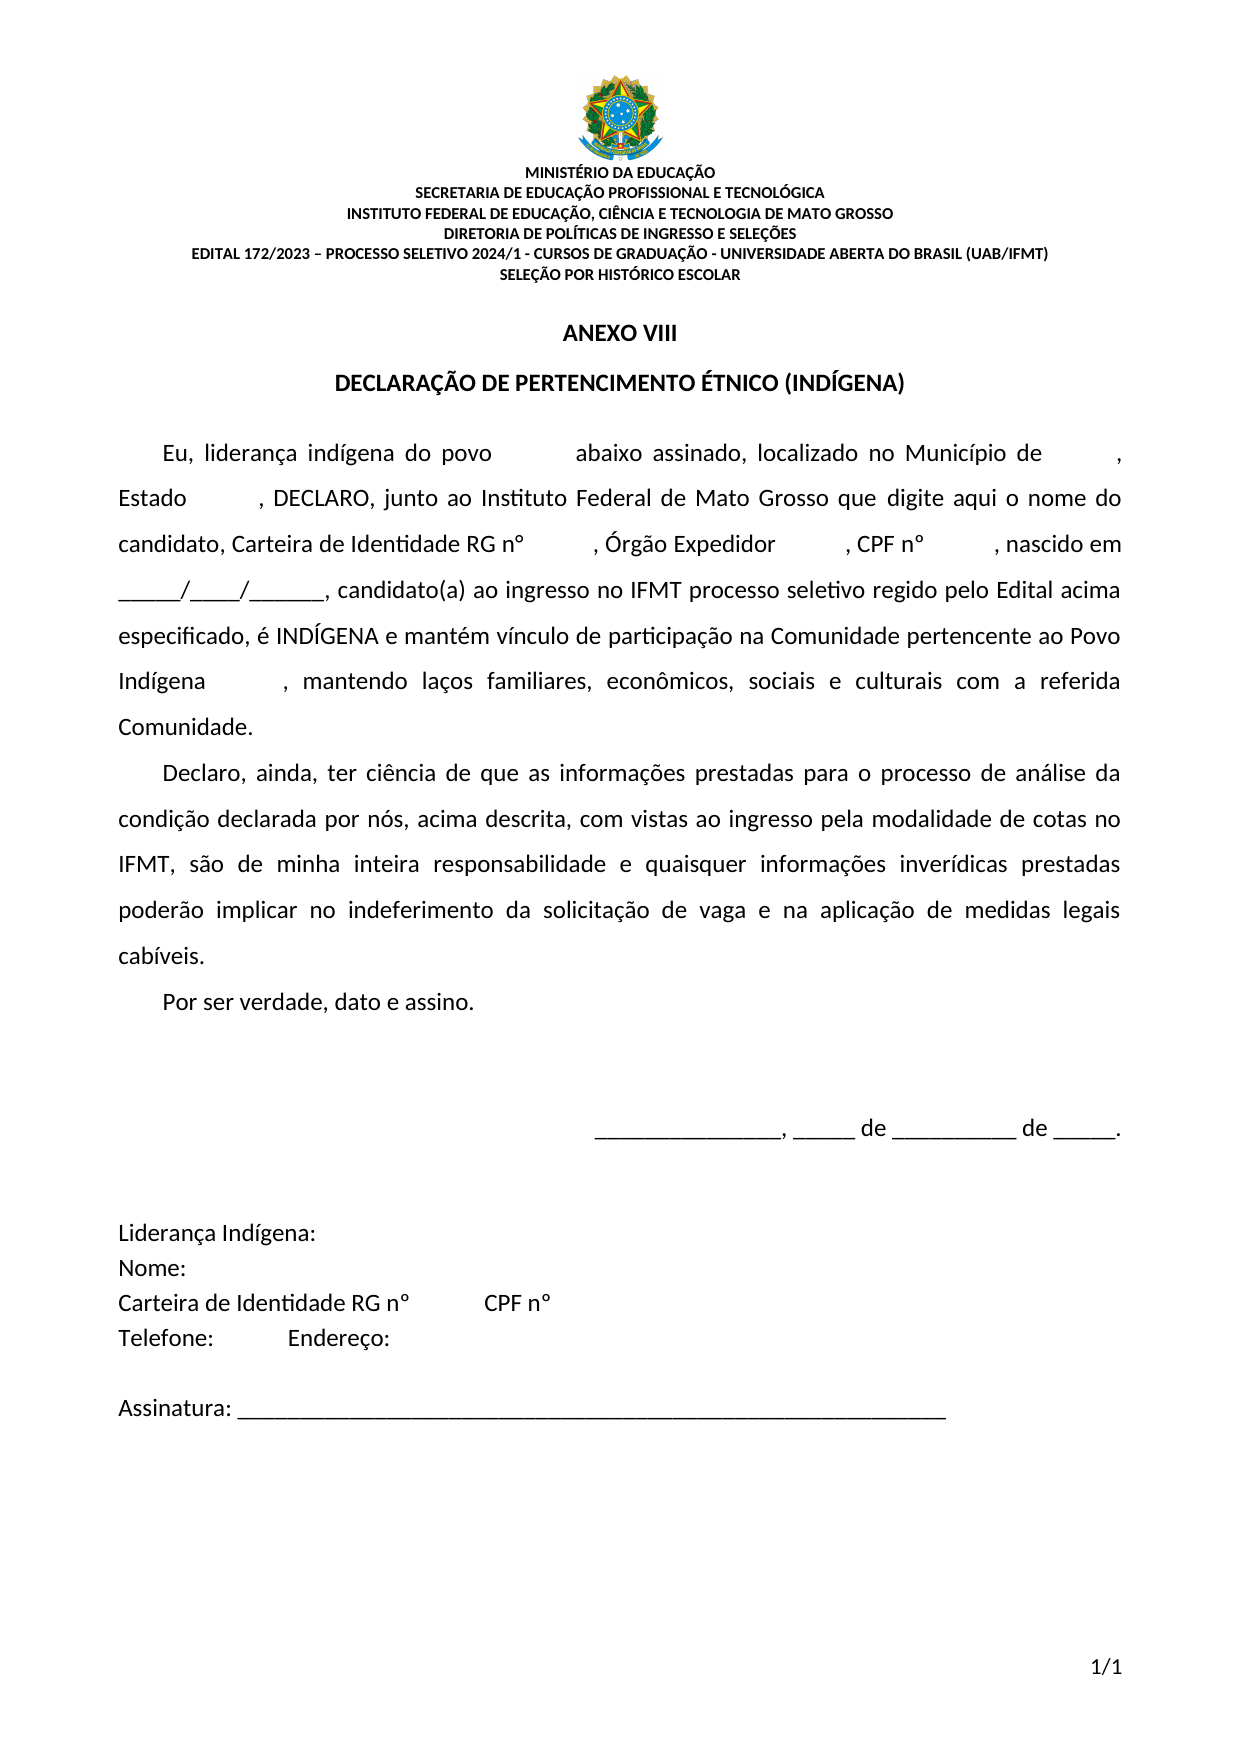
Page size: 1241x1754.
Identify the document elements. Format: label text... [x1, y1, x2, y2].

text Nome: [118, 1252, 1122, 1283]
text Carteira de Identidade RG nº CPF nº [118, 1287, 1122, 1318]
text _______________, _____ de __________ de _____. [118, 1112, 1122, 1143]
text Telefone: Endereço: [118, 1322, 1122, 1353]
text ANEXO VIII [118, 317, 1122, 348]
text Declaro, ainda, ter ciência de que as informações prestadas para o processo de análise da condição declarada por nós, acima descrita, com vistas ao ingresso pela modalidade de cotas no IFMT, são de minha inteira responsabilidade e quaisquer informações inverídicas prestadas poderão implicar no indeferimento da solicitação de vaga e na aplicação de medidas legais cabíveis. [118, 757, 1122, 970]
text Liderança Indígena: [118, 1217, 1122, 1248]
text Por ser verdade, dato e assino. [118, 986, 1122, 1016]
text Eu, liderança indígena do povo abaixo assinado, localizado no Município de , Estado , DECLARO, junto ao Instituto Federal de Mato Grosso que digite aqui o nome do candidato, Carteira de Identidade RG n° , Órgão Expedidor , CPF nº , nascido em _____/____/______, candidato(a) ao ingresso no IFMT processo seletivo regido pelo Edital acima especificado, é INDÍGENA e mantém vínculo de participação na Comunidade pertencente ao Povo Indígena , mantendo laços familiares, econômicos, sociais e culturais com a referida Comunidade. [118, 437, 1122, 742]
picture [575, 73, 666, 163]
text DECLARAÇÃO DE PERTENCIMENTO ÉTNICO (INDÍGENA) [118, 367, 1122, 397]
text Assinatura: _________________________________________________________ [118, 1392, 1122, 1423]
